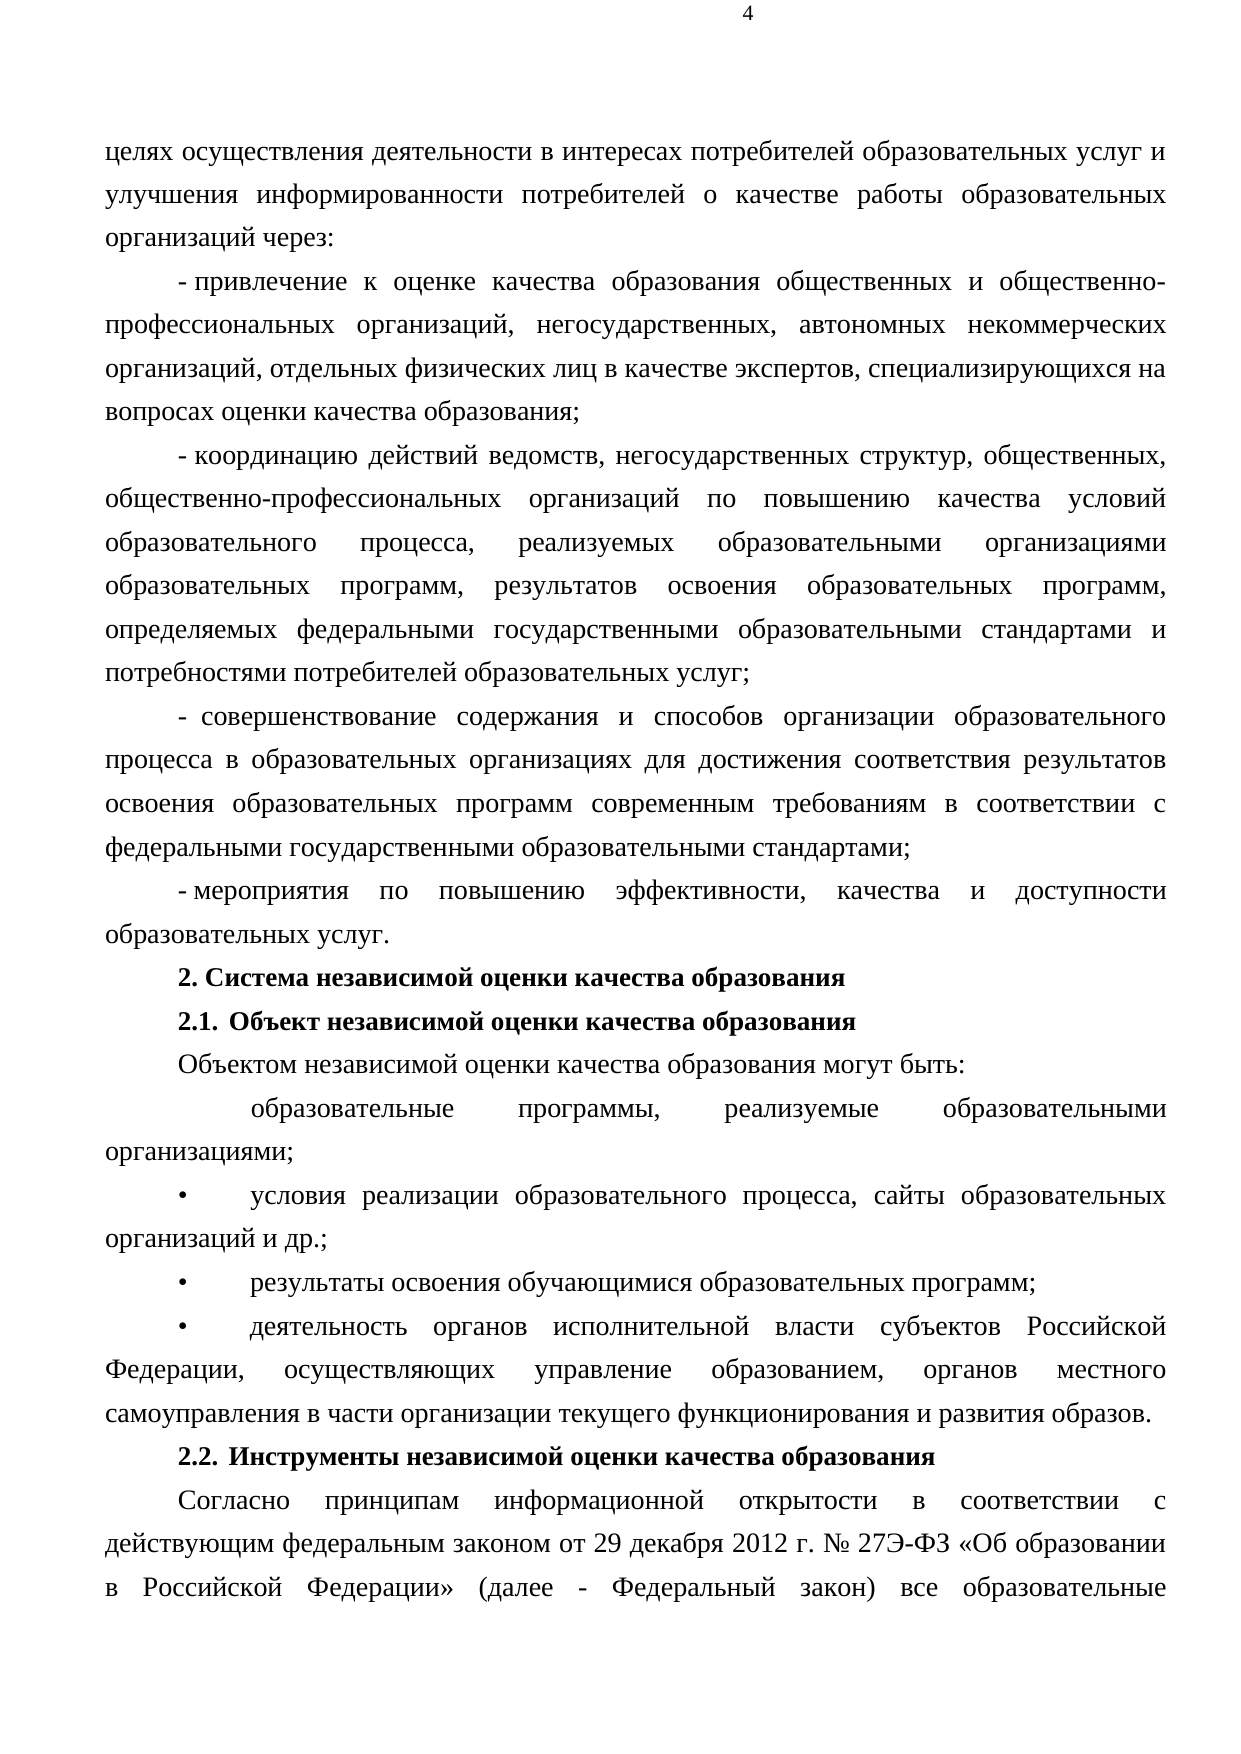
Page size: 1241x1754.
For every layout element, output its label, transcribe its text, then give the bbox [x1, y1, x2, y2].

subtitle Инструменты независимой оценки качества образования [105, 1431, 1170, 1474]
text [105, 1474, 1168, 1605]
list совершенствование содержания и способов организации образовательного процесса в образовательных организациях для достижения соответствия результатов освоения образовательных программ современным требованиям в соответствии с федеральными государственными образовательными стандартами; [105, 691, 1168, 865]
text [105, 126, 1168, 255]
text Объектом независимой оценки качества образования могут быть: [105, 1039, 1170, 1082]
subtitle 2. Система независимой оценки качества образования [105, 952, 1170, 995]
list привлечение к оценке качества образования общественных и общественно- профессиональных организаций, негосударственных, автономных некоммерческих организаций, отдельных физических лиц в качестве экспертов, специализирующихся на вопросах оценки качества образования; [105, 255, 1168, 429]
list координацию действий ведомств, негосударственных структур, общественных, общественно-профессиональных организаций по повышению качества условий образовательного процесса, реализуемых образовательными организациями образовательных программ, результатов освоения образовательных программ, определяемых федеральными государственными образовательными стандартами и потребностями потребителей образовательных услуг; [105, 429, 1168, 691]
subtitle Объект независимой оценки качества образования [105, 995, 1170, 1039]
list результаты освоения обучающимися образовательных программ; [105, 1257, 1170, 1300]
text образовательные программы, реализуемые образовательными организациями; [105, 1082, 1168, 1169]
list условия реализации образовательного процесса, сайты образовательных организаций и др.; [105, 1169, 1168, 1257]
list мероприятия по повышению эффективности, качества и доступности образовательных услуг. [105, 865, 1168, 952]
list деятельность органов исполнительной власти субъектов Российской Федерации, осуществляющих управление образованием, органов местного самоуправления в части организации текущего функционирования и развития образов. [105, 1300, 1168, 1431]
